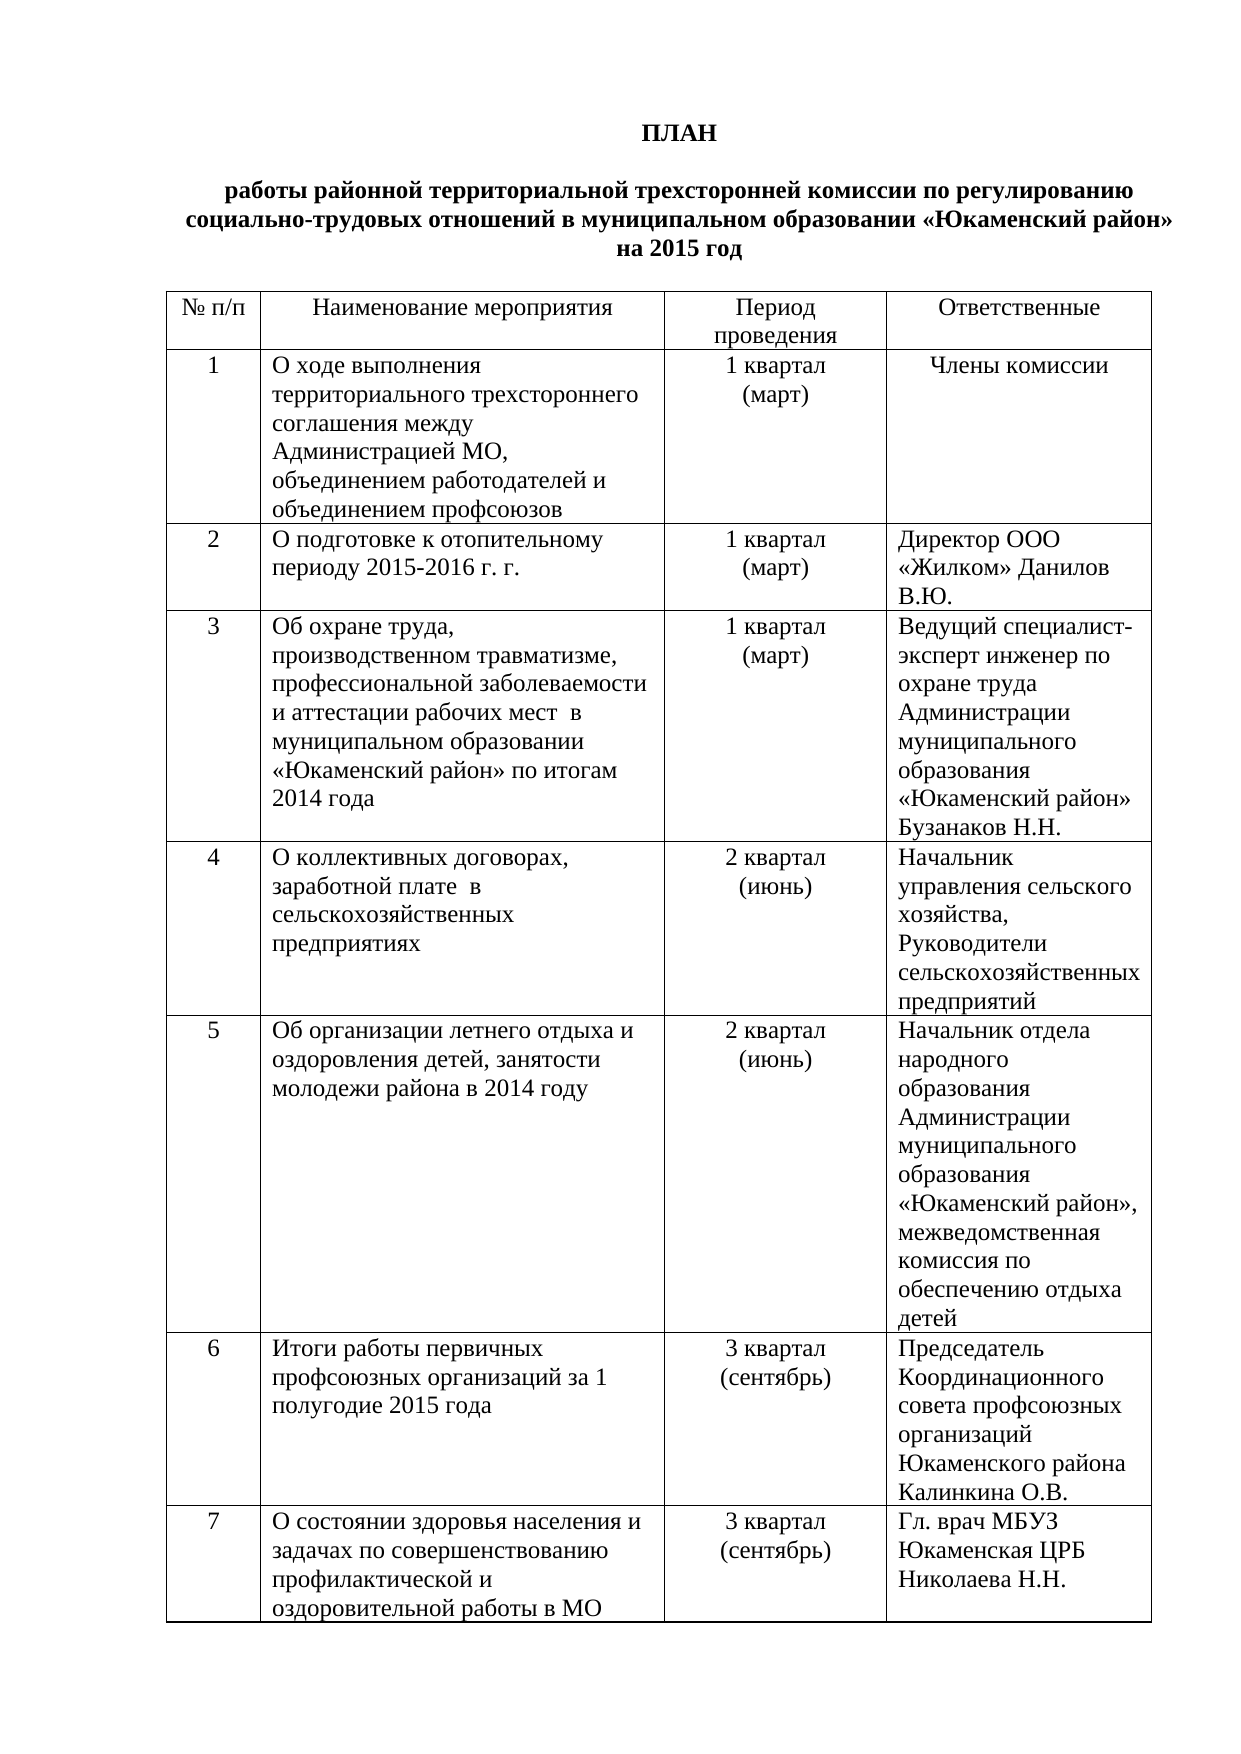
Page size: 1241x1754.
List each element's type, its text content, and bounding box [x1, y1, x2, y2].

table_cell О подготовке к отопительному периоду 2015-2016 г. г. [261, 524, 664, 610]
table_cell О коллективных договорах, заработной плате в сельскохозяйственных предприятиях [261, 842, 664, 1014]
table_header Ответственные [887, 292, 1151, 349]
text работы районной территориальной трехсторонней комиссии по регулированию социально-трудовых отношений в муниципальном образовании «Юкаменский район» на 2015 год [177, 176, 1181, 262]
table_cell Об организации летнего отдыха и оздоровления детей, занятости молодежи района в 2014 году [261, 1016, 664, 1332]
table_cell Гл. врач МБУЗ Юкаменская ЦРБ Николаева Н.Н. [887, 1506, 1151, 1621]
table_cell 3 квартал (сентябрь) [665, 1333, 886, 1505]
table_cell Директор ООО «Жилком» Данилов В.Ю. [887, 524, 1151, 610]
table_header Период проведения [665, 292, 886, 349]
table_cell 7 [167, 1506, 260, 1621]
table_cell Ведущий специалист-эксперт инженер по охране труда Администрации муниципального образования «Юкаменский район» Бузанаков Н.Н. [887, 611, 1151, 841]
table_cell 2 квартал (июнь) [665, 1016, 886, 1332]
table_cell О ходе выполнения территориального трехстороннего соглашения между Администрацией МО, объединением работодателей и объединением профсоюзов [261, 350, 664, 523]
table_header Наименование мероприятия [261, 292, 664, 349]
table_cell О состоянии здоровья населения и задачах по совершенствованию профилактической и оздоровительной работы в МО [261, 1506, 664, 1621]
table_cell 5 [167, 1016, 260, 1332]
table_cell 4 [167, 842, 260, 1014]
table_cell 1 квартал (март) [665, 611, 886, 841]
text ПЛАН [177, 118, 1181, 147]
table_cell 3 квартал (сентябрь) [665, 1506, 886, 1621]
table_cell Начальник отдела народного образования Администрации муниципального образования «Юкаменский район», межведомственная комиссия по обеспечению отдыха детей [887, 1016, 1151, 1332]
table_cell 3 [167, 611, 260, 841]
table_cell Председатель Координационного совета профсоюзных организаций Юкаменского района Калинкина О.В. [887, 1333, 1151, 1505]
table_cell Начальник управления сельского хозяйства, Руководители сельскохозяйственных предприятий [887, 842, 1151, 1014]
table_cell 2 квартал (июнь) [665, 842, 886, 1014]
table_cell Об охране труда, производственном травматизме, профессиональной заболеваемости и аттестации рабочих мест в муниципальном образовании «Юкаменский район» по итогам 2014 года [261, 611, 664, 841]
table_cell 1 квартал (март) [665, 524, 886, 610]
table_cell Итоги работы первичных профсоюзных организаций за 1 полугодие 2015 года [261, 1333, 664, 1505]
table_cell Члены комиссии [887, 350, 1151, 523]
table_header № п/п [167, 292, 260, 349]
table_cell 1 [167, 350, 260, 523]
table_cell 1 квартал (март) [665, 350, 886, 523]
table_cell 2 [167, 524, 260, 610]
table_cell 6 [167, 1333, 260, 1505]
